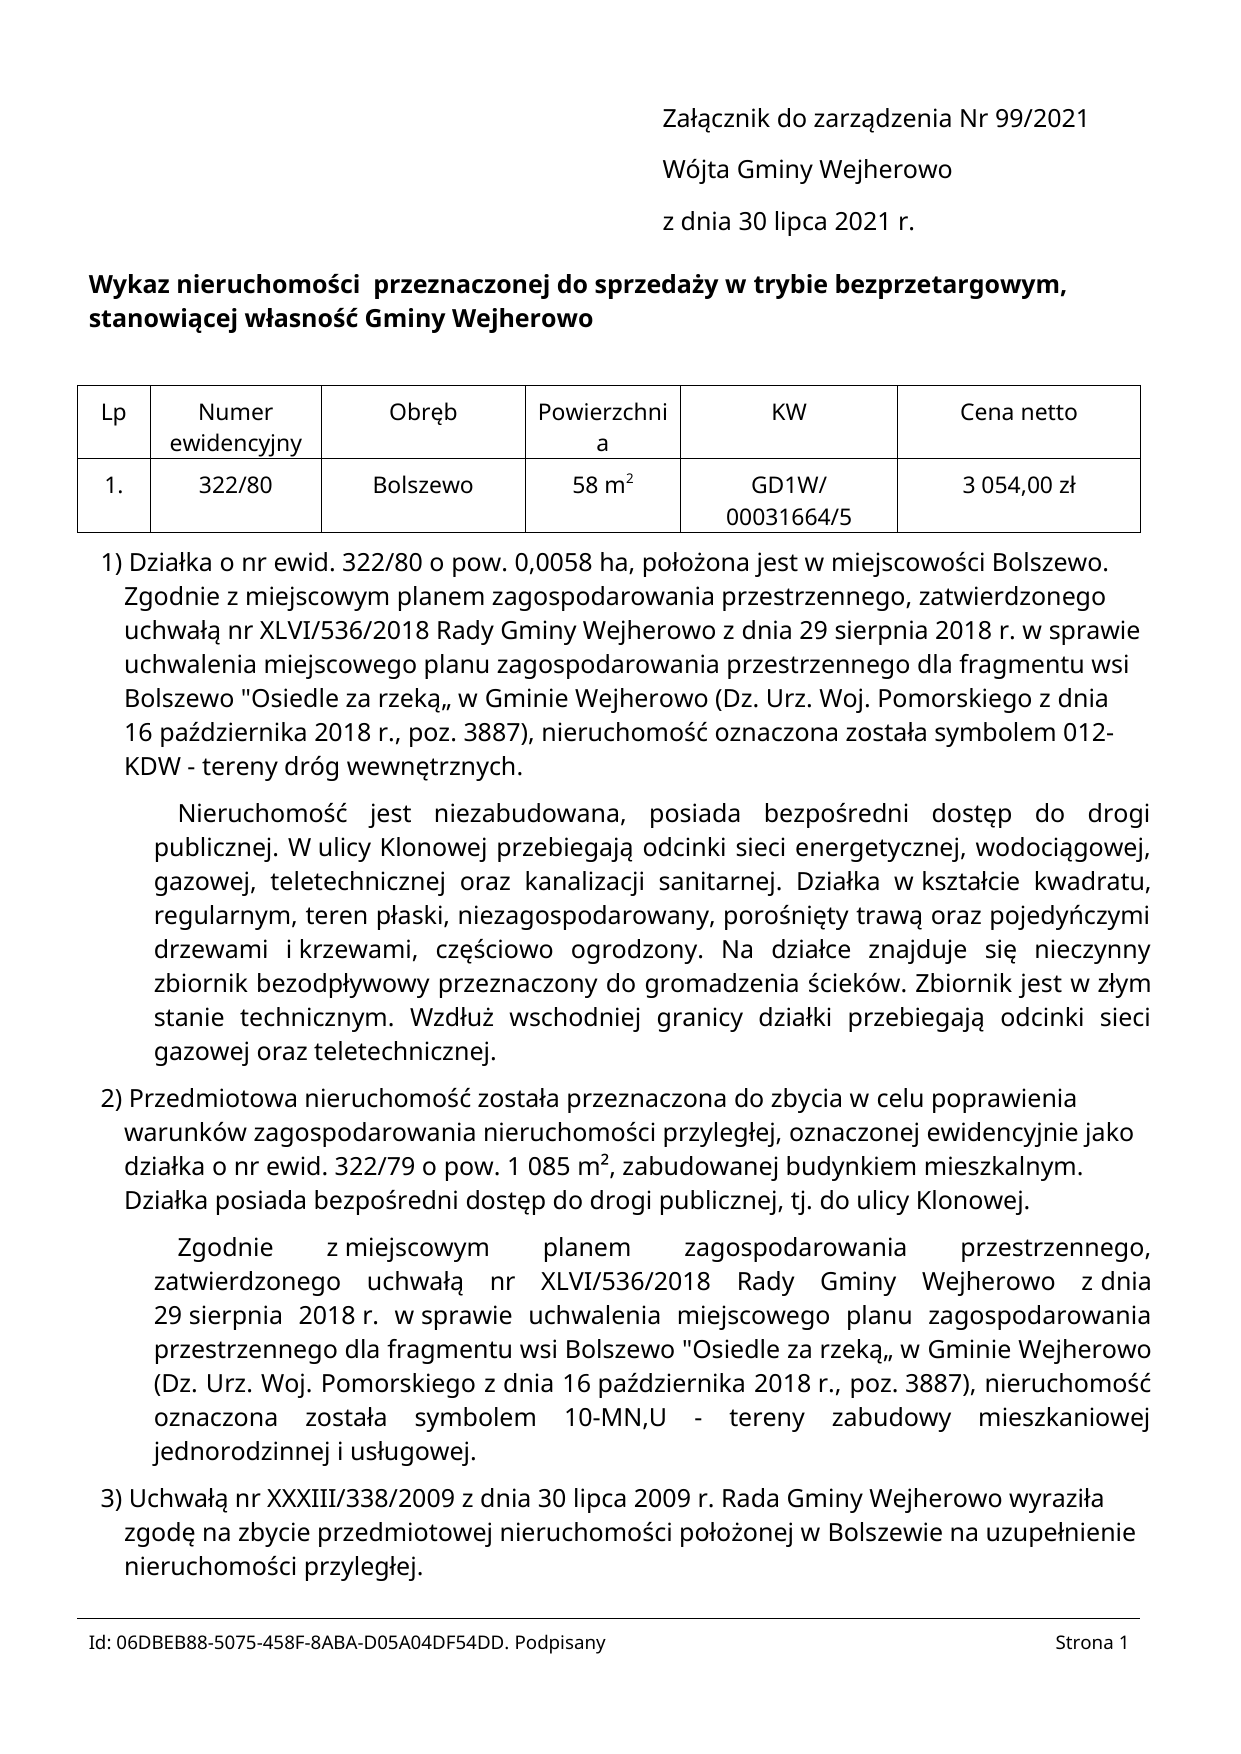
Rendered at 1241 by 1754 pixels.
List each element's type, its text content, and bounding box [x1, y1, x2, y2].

table_cell 3 054,00 zł [898, 459, 1140, 532]
text 2) Przedmiotowa nieruchomość została przeznaczona do zbycia w celu poprawienia warunków zagospodarowania nieruchomości przyległej, oznaczonej ewidencyjnie jako działka o nr ewid. 322/79 o pow. 1 085 m², zabudowanej budynkiem mieszkalnym. Działka posiada bezpośredni dostęp do drogi publicznej, tj. do ulicy Klonowej. [100, 1081, 1152, 1217]
table_header Powierzchnia [526, 386, 680, 458]
table_cell 58 m2 [526, 459, 680, 532]
table_cell GD1W/00031664/5 [681, 459, 897, 532]
text Załącznik do zarządzenia Nr 99/2021 Wójta Gminy Wejherowo z dnia 30 lipca 2021 r. [662, 101, 1152, 237]
table_header Cena netto [898, 386, 1140, 458]
table_cell 1. [78, 459, 150, 532]
text Nieruchomość jest niezabudowana, posiada bezpośredni dostęp do drogi publicznej. W ulicy Klonowej przebiegają odcinki sieci energetycznej, wodociągowej, gazowej, teletechnicznej oraz kanalizacji sanitarnej. Działka w kształcie kwadratu, regularnym, teren płaski, niezagospodarowany, porośnięty trawą oraz pojedyńczymi drzewami i krzewami, częściowo ogrodzony. Na działce znajduje się nieczynny zbiornik bezodpływowy przeznaczony do gromadzenia ścieków. Zbiornik jest w złym stanie technicznym. Wzdłuż wschodniej granicy działki przebiegają odcinki sieci gazowej oraz teletechnicznej. [153, 796, 1152, 1068]
table_header Numer ewidencyjny [151, 386, 321, 458]
text 3) Uchwałą nr XXXIII/338/2009 z dnia 30 lipca 2009 r. Rada Gminy Wejherowo wyraziła zgodę na zbycie przedmiotowej nieruchomości położonej w Bolszewie na uzupełnienie nieruchomości przyległej. [100, 1480, 1152, 1582]
text 1) Działka o nr ewid. 322/80 o pow. 0,0058 ha, położona jest w miejscowości Bolszewo. Zgodnie z miejscowym planem zagospodarowania przestrzennego, zatwierdzonego uchwałą nr XLVI/536/2018 Rady Gminy Wejherowo z dnia 29 sierpnia 2018 r. w sprawie uchwalenia miejscowego planu zagospodarowania przestrzennego dla fragmentu wsi Bolszewo "Osiedle za rzeką„ w Gminie Wejherowo (Dz. Urz. Woj. Pomorskiego z dnia 16 października 2018 r., poz. 3887), nieruchomość oznaczona została symbolem 012-KDW - tereny dróg wewnętrznych. [100, 545, 1152, 783]
table_header Lp [78, 386, 150, 458]
table_cell 322/80 [151, 459, 321, 532]
table_cell Bolszewo [322, 459, 525, 532]
text Wykaz nieruchomości przeznaczonej do sprzedaży w trybie bezprzetargowym, stanowiącej własność Gminy Wejherowo [88, 267, 1152, 335]
table_header KW [681, 386, 897, 458]
text Zgodnie z miejscowym planem zagospodarowania przestrzennego, zatwierdzonego uchwałą nr XLVI/536/2018 Rady Gminy Wejherowo z dnia 29 sierpnia 2018 r. w sprawie uchwalenia miejscowego planu zagospodarowania przestrzennego dla fragmentu wsi Bolszewo "Osiedle za rzeką„ w Gminie Wejherowo (Dz. Urz. Woj. Pomorskiego z dnia 16 października 2018 r., poz. 3887), nieruchomość oznaczona została symbolem 10-MN,U - tereny zabudowy mieszkaniowej jednorodzinnej i usługowej. [153, 1229, 1152, 1468]
table_header Obręb [322, 386, 525, 458]
